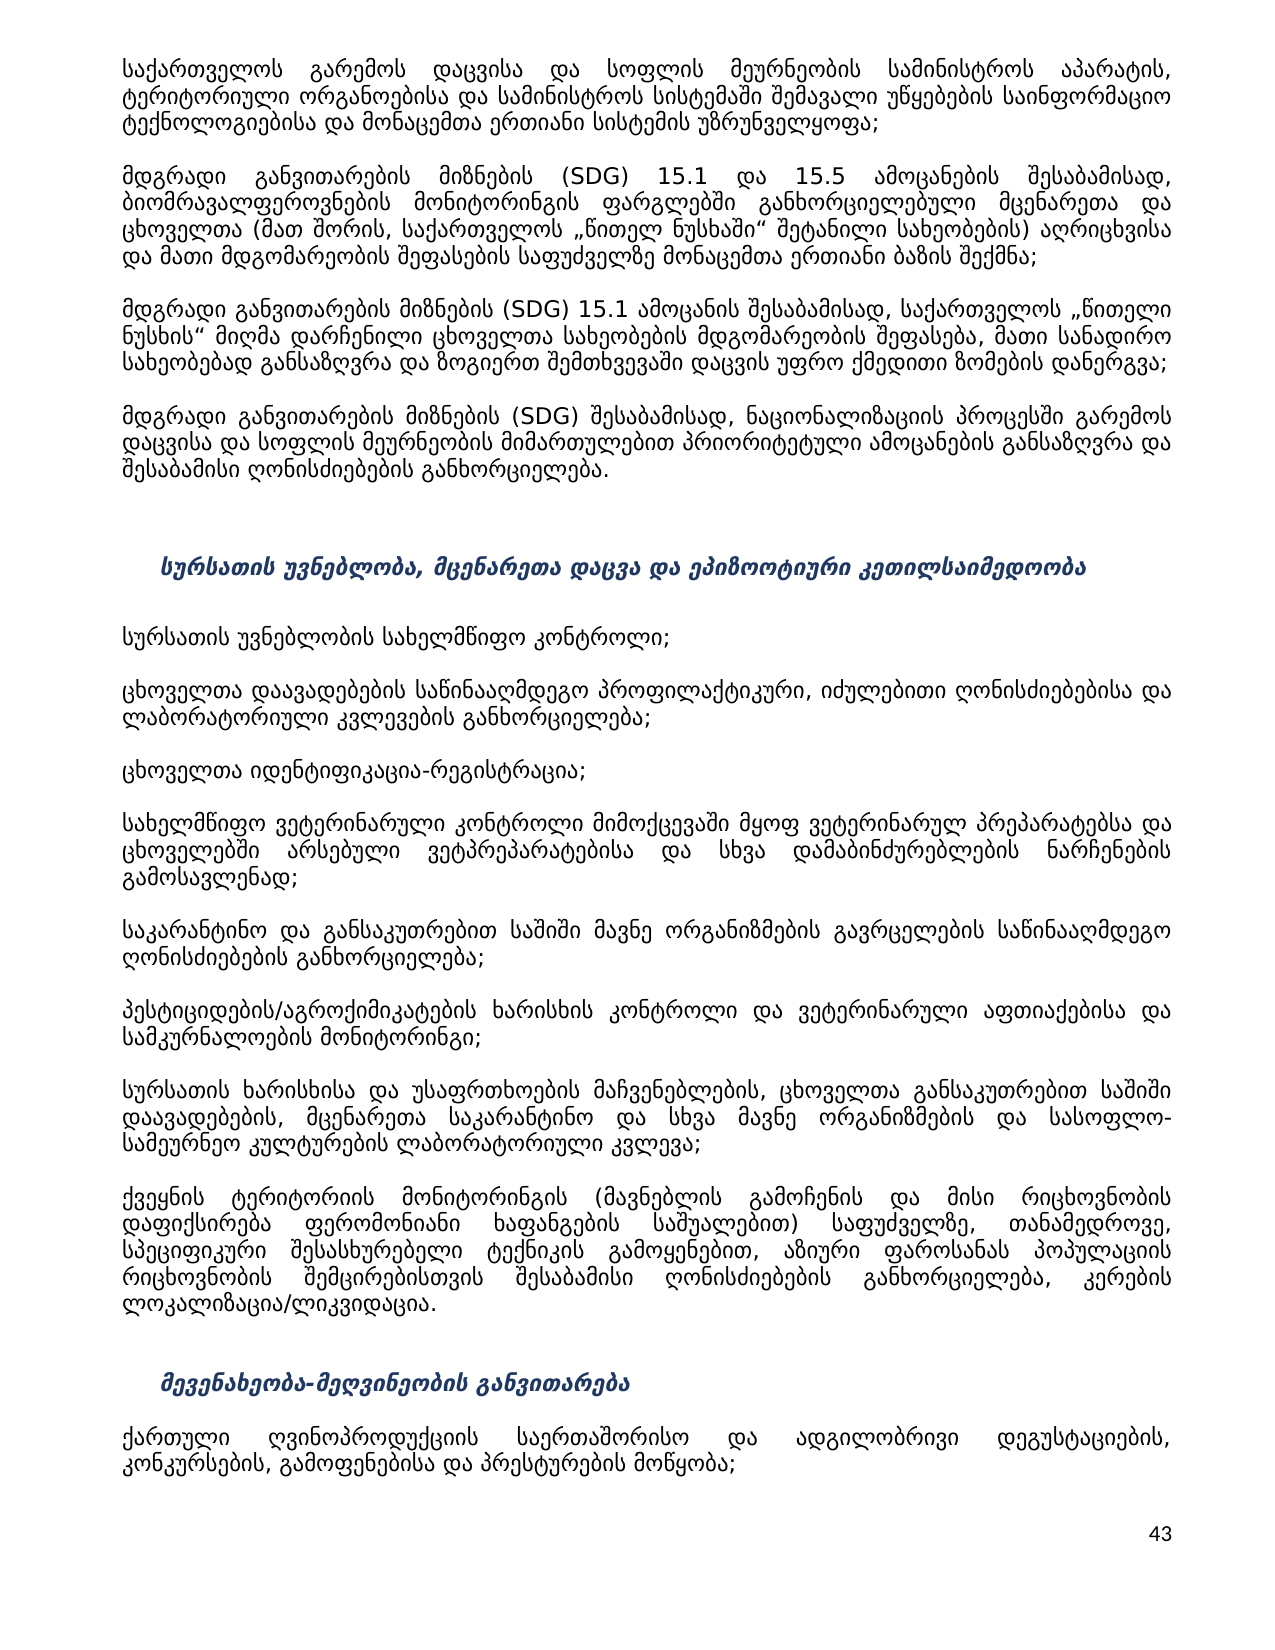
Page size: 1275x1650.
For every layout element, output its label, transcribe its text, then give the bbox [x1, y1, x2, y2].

text ქართული ღვინოპროდუქციის საერთაშორისო და ადგილობრივი დეგუსტაციების, კონკურსების, გამოფენებისა და პრესტურების მოწყობა; [122, 1424, 1172, 1477]
text სახელმწიფო ვეტერინარული კონტროლი მიმოქცევაში მყოფ ვეტერინარულ პრეპარატებსა და ცხოველებში არსებული ვეტპრეპარატებისა და სხვა დამაბინძურებლების ნარჩენების გამოსავლენად; [122, 811, 1172, 891]
subtitle სურსათის უვნებლობა, მცენარეთა დაცვა და ეპიზოოტიური კეთილსაიმედოობა [159, 554, 1172, 581]
text მდგრადი განვითარების მიზნების (SDG) შესაბამისად, ნაციონალიზაციის პროცესში გარემოს დაცვისა და სოფლის მეურნეობის მიმართულებით პრიორიტეტული ამოცანების განსაზღვრა და შესაბამისი ღონისძიებების განხორციელება. [122, 403, 1172, 483]
text საქართველოს გარემოს დაცვისა და სოფლის მეურნეობის სამინისტროს აპარატის, ტერიტორიული ორგანოებისა და სამინისტროს სისტემაში შემავალი უწყებების საინფორმაციო ტექნოლოგიებისა და მონაცემთა ერთიანი სისტემის უზრუნველყოფა; [122, 56, 1172, 136]
text ცხოველთა იდენტიფიკაცია-რეგისტრაცია; [122, 757, 1172, 784]
text სურსათის ხარისხისა და უსაფრთხოების მაჩვენებლების, ცხოველთა განსაკუთრებით საშიში დაავადებების, მცენარეთა საკარანტინო და სხვა მავნე ორგანიზმების და სასოფლო-სამეურნეო კულტურების ლაბორატორიული კვლევა; [122, 1077, 1172, 1157]
subtitle მევენახეობა-მეღვინეობის განვითარება [159, 1371, 1172, 1397]
text მდგრადი განვითარების მიზნების (SDG) 15.1 ამოცანის შესაბამისად, საქართველოს „წითელი ნუსხის“ მიღმა დარჩენილი ცხოველთა სახეობების მდგომარეობის შეფასება, მათი სანადირო სახეობებად განსაზღვრა და ზოგიერთ შემთხვევაში დაცვის უფრო ქმედითი ზომების დანერგვა; [122, 296, 1172, 376]
text ცხოველთა დაავადებების საწინააღმდეგო პროფილაქტიკური, იძულებითი ღონისძიებებისა და ლაბორატორიული კვლევების განხორციელება; [122, 677, 1172, 731]
text მდგრადი განვითარების მიზნების (SDG) 15.1 და 15.5 ამოცანების შესაბამისად, ბიომრავალფეროვნების მონიტორინგის ფარგლებში განხორციელებული მცენარეთა და ცხოველთა (მათ შორის, საქართველოს „წითელ ნუსხაში“ შეტანილი სახეობების) აღრიცხვისა და მათი მდგომარეობის შეფასების საფუძველზე მონაცემთა ერთიანი ბაზის შექმნა; [122, 163, 1172, 269]
text პესტიციდების/აგროქიმიკატების ხარისხის კონტროლი და ვეტერინარული აფთიაქებისა და სამკურნალოების მონიტორინგი; [122, 997, 1172, 1051]
text ქვეყნის ტერიტორიის მონიტორინგის (მავნებლის გამოჩენის და მისი რიცხოვნობის დაფიქსირება ფერომონიანი ხაფანგების საშუალებით) საფუძველზე, თანამედროვე, სპეციფიკური შესასხურებელი ტექნიკის გამოყენებით, აზიური ფაროსანას პოპულაციის რიცხოვნობის შემცირებისთვის შესაბამისი ღონისძიებების განხორციელება, კერების ლოკალიზაცია/ლიკვიდაცია. [122, 1184, 1172, 1317]
text სურსათის უვნებლობის სახელმწიფო კონტროლი; [122, 624, 1172, 651]
text საკარანტინო და განსაკუთრებით საშიში მავნე ორგანიზმების გავრცელების საწინააღმდეგო ღონისძიებების განხორციელება; [122, 917, 1172, 971]
